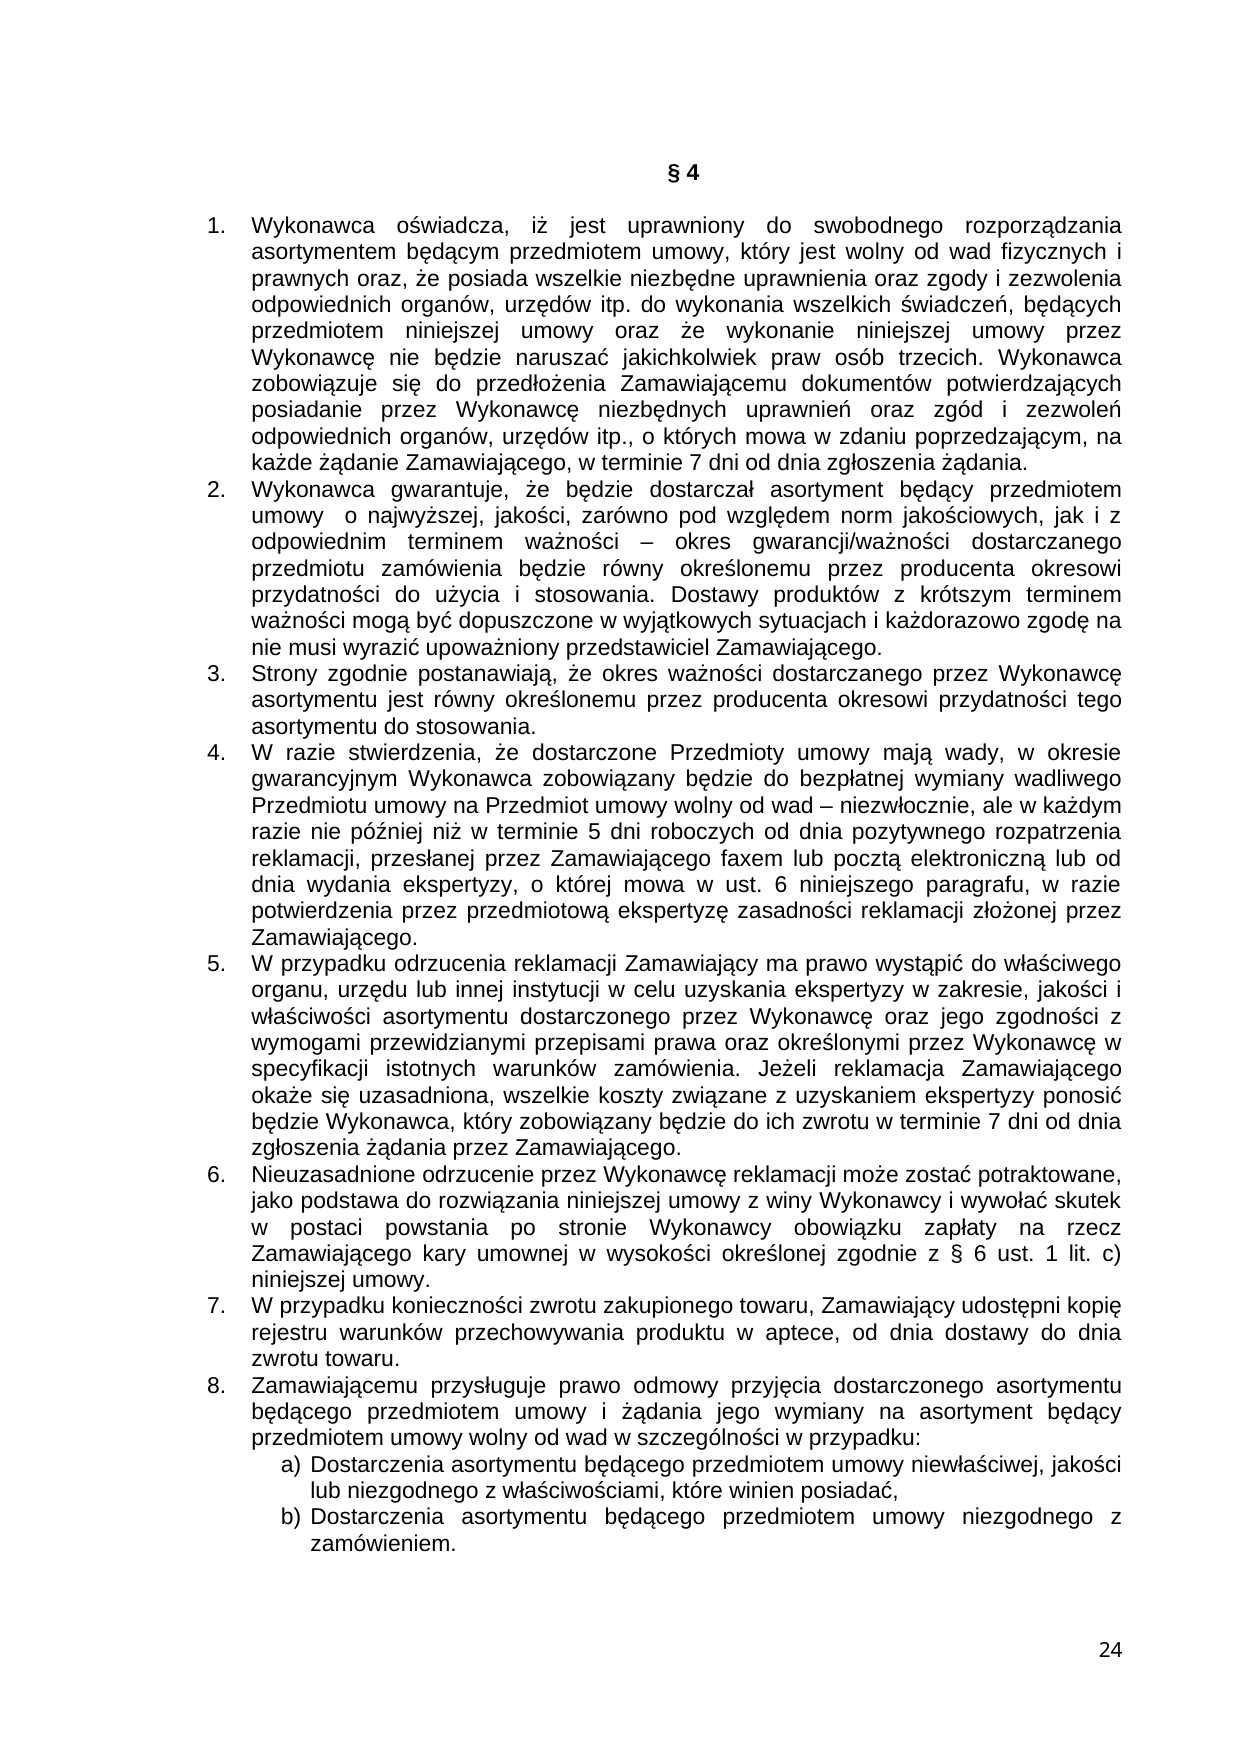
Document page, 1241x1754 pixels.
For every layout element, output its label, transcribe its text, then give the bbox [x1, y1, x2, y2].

list Dostarczenia asortymentu będącego przedmiotem umowy niewłaściwej, jakości lub niezgodnego z właściwościami, które winien posiadać, [281, 1451, 1122, 1503]
list Wykonawca oświadcza, iż jest uprawniony do swobodnego rozporządzania asortymentem będącym przedmiotem umowy, który jest wolny od wad fizycznych i prawnych oraz, że posiada wszelkie niezbędne uprawnienia oraz zgody i zezwolenia odpowiednich organów, urzędów itp. do wykonania wszelkich świadczeń, będących przedmiotem niniejszej umowy oraz że wykonanie niniejszej umowy przez Wykonawcę nie będzie naruszać jakichkolwiek praw osób trzecich. Wykonawca zobowiązuje się do przedłożenia Zamawiającemu dokumentów potwierdzających posiadanie przez Wykonawcę niezbędnych uprawnień oraz zgód i zezwoleń odpowiednich organów, urzędów itp., o których mowa w zdaniu poprzedzającym, na każde żądanie Zamawiającego, w terminie 7 dni od dnia zgłoszenia żądania. [207, 212, 1122, 476]
list Nieuzasadnione odrzucenie przez Wykonawcę reklamacji może zostać potraktowane, jako podstawa do rozwiązania niniejszej umowy z winy Wykonawcy i wywołać skutek w postaci powstania po stronie Wykonawcy obowiązku zapłaty na rzecz Zamawiającego kary umownej w wysokości określonej zgodnie z § 6 ust. 1 lit. c) niniejszej umowy. [207, 1161, 1122, 1292]
list W przypadku odrzucenia reklamacji Zamawiający ma prawo wystąpić do właściwego organu, urzędu lub innej instytucji w celu uzyskania ekspertyzy w zakresie, jakości i właściwości asortymentu dostarczonego przez Wykonawcę oraz jego zgodności z wymogami przewidzianymi przepisami prawa oraz określonymi przez Wykonawcę w specyfikacji istotnych warunków zamówienia. Jeżeli reklamacja Zamawiającego okaże się uzasadniona, wszelkie koszty związane z uzyskaniem ekspertyzy ponosić będzie Wykonawca, który zobowiązany będzie do ich zwrotu w terminie 7 dni od dnia zgłoszenia żądania przez Zamawiającego. [207, 950, 1122, 1161]
list Wykonawca gwarantuje, że będzie dostarczał asortyment będący przedmiotem umowy o najwyższej, jakości, zarówno pod względem norm jakościowych, jak i z odpowiednim terminem ważności – okres gwarancji/ważności dostarczanego przedmiotu zamówienia będzie równy określonemu przez producenta okresowi przydatności do użycia i stosowania. Dostawy produktów z krótszym terminem ważności mogą być dopuszczone w wyjątkowych sytuacjach i każdorazowo zgodę na nie musi wyrazić upoważniony przedstawiciel Zamawiającego. [207, 476, 1122, 660]
list W razie stwierdzenia, że dostarczone Przedmioty umowy mają wady, w okresie gwarancyjnym Wykonawca zobowiązany będzie do bezpłatnej wymiany wadliwego Przedmiotu umowy na Przedmiot umowy wolny od wad – niezwłocznie, ale w każdym razie nie później niż w terminie 5 dni roboczych od dnia pozytywnego rozpatrzenia reklamacji, przesłanej przez Zamawiającego faxem lub pocztą elektroniczną lub od dnia wydania ekspertyzy, o której mowa w ust. 6 niniejszego paragrafu, w razie potwierdzenia przez przedmiotową ekspertyzę zasadności reklamacji złożonej przez Zamawiającego. [207, 739, 1122, 950]
list W przypadku konieczności zwrotu zakupionego towaru, Zamawiający udostępni kopię rejestru warunków przechowywania produktu w aptece, od dnia dostawy do dnia zwrotu towaru. [207, 1292, 1122, 1372]
text § 4 [244, 159, 1122, 186]
list Dostarczenia asortymentu będącego przedmiotem umowy niezgodnego z zamówieniem. [281, 1503, 1122, 1556]
list Strony zgodnie postanawiają, że okres ważności dostarczanego przez Wykonawcę asortymentu jest równy określonemu przez producenta okresowi przydatności tego asortymentu do stosowania. [207, 660, 1122, 739]
list Zamawiającemu przysługuje prawo odmowy przyjęcia dostarczonego asortymentu będącego przedmiotem umowy i żądania jego wymiany na asortyment będący przedmiotem umowy wolny od wad w szczególności w przypadku: [207, 1372, 1122, 1451]
